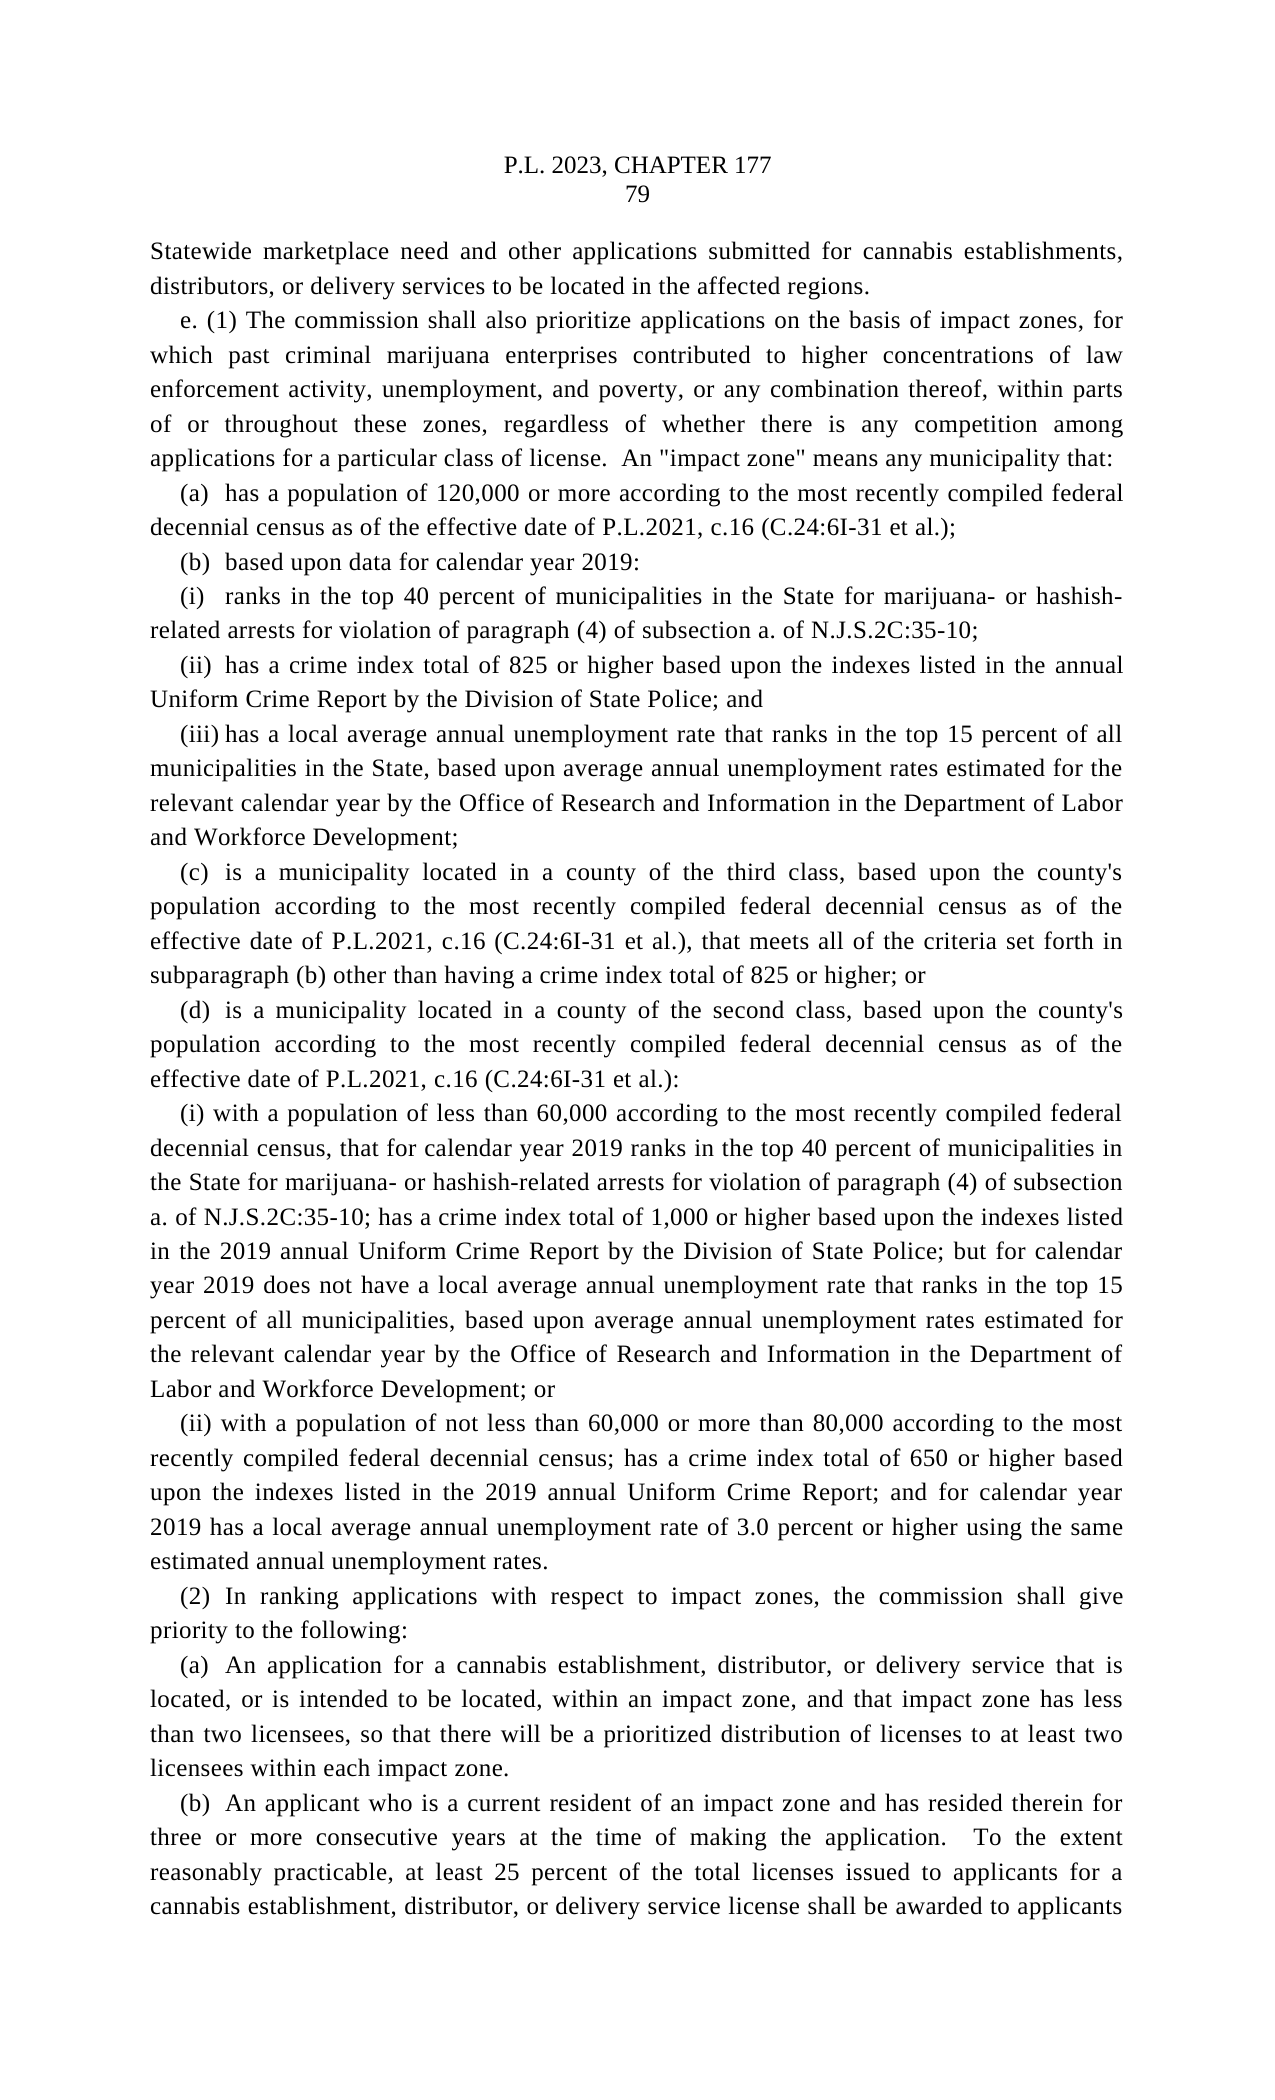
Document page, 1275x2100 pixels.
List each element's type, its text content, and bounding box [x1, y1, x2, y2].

text (i) with a population of less than 60,000 according to the most recently compiled federal decennial census, that for calendar year 2019 ranks in the top 40 percent of municipalities in the State for marijuana- or hashish-related arrests for violation of paragraph (4) of subsection a. of N.J.S.2C:35-10; has a crime index total of 1,000 or higher based upon the indexes listed in the 2019 annual Uniform Crime Report by the Division of State Police; but for calendar year 2019 does not have a local average annual unemployment rate that ranks in the top 15 percent of all municipalities, based upon average annual unemployment rates estimated for the relevant calendar year by the Office of Research and Information in the Department of Labor and Workforce Development; or [150, 1098, 1125, 1403]
text (ii) has a crime index total of 825 or higher based upon the indexes listed in the annual Uniform Crime Report by the Division of State Police; and [150, 650, 1125, 713]
text (iii) has a local average annual unemployment rate that ranks in the top 15 percent of all municipalities in the State, based upon average annual unemployment rates estimated for the relevant calendar year by the Office of Research and Information in the Department of Labor and Workforce Development; [150, 719, 1125, 851]
text (d) is a municipality located in a county of the second class, based upon the county's population according to the most recently compiled federal decennial census as of the effective date of P.L.2021, c.16 (C.24:6I-31 et al.): [150, 995, 1125, 1092]
text (ii) with a population of not less than 60,000 or more than 80,000 according to the most recently compiled federal decennial census; has a crime index total of 650 or higher based upon the indexes listed in the 2019 annual Uniform Crime Report; and for calendar year 2019 has a local average annual unemployment rate of 3.0 percent or higher using the same estimated annual unemployment rates. [150, 1408, 1125, 1575]
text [150, 236, 1125, 299]
text (c) is a municipality located in a county of the third class, based upon the county's population according to the most recently compiled federal decennial census as of the effective date of P.L.2021, c.16 (C.24:6I-31 et al.), that meets all of the criteria set forth in subparagraph (b) other than having a crime index total of 825 or higher; or [150, 857, 1125, 989]
text e. (1) The commission shall also prioritize applications on the basis of impact zones, for which past criminal marijuana enterprises contributed to higher concentrations of law enforcement activity, unemployment, and poverty, or any combination thereof, within parts of or throughout these zones, regardless of whether there is any competition among applications for a particular class of license. An "impact zone" means any municipality that: [150, 305, 1125, 472]
text (a) has a population of 120,000 or more according to the most recently compiled federal decennial census as of the effective date of P.L.2021, c.16 (C.24:6I-31 et al.); [150, 478, 1125, 541]
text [150, 1788, 1125, 1920]
text (a) An application for a cannabis establishment, distributor, or delivery service that is located, or is intended to be located, within an impact zone, and that impact zone has less than two licensees, so that there will be a prioritized distribution of licenses to at least two licensees within each impact zone. [150, 1650, 1125, 1782]
text (i) ranks in the top 40 percent of municipalities in the State for marijuana- or hashish-related arrests for violation of paragraph (4) of subsection a. of N.J.S.2C:35-10; [150, 581, 1125, 644]
text (b) based upon data for calendar year 2019: [150, 547, 1125, 575]
text (2) In ranking applications with respect to impact zones, the commission shall give priority to the following: [150, 1581, 1125, 1644]
